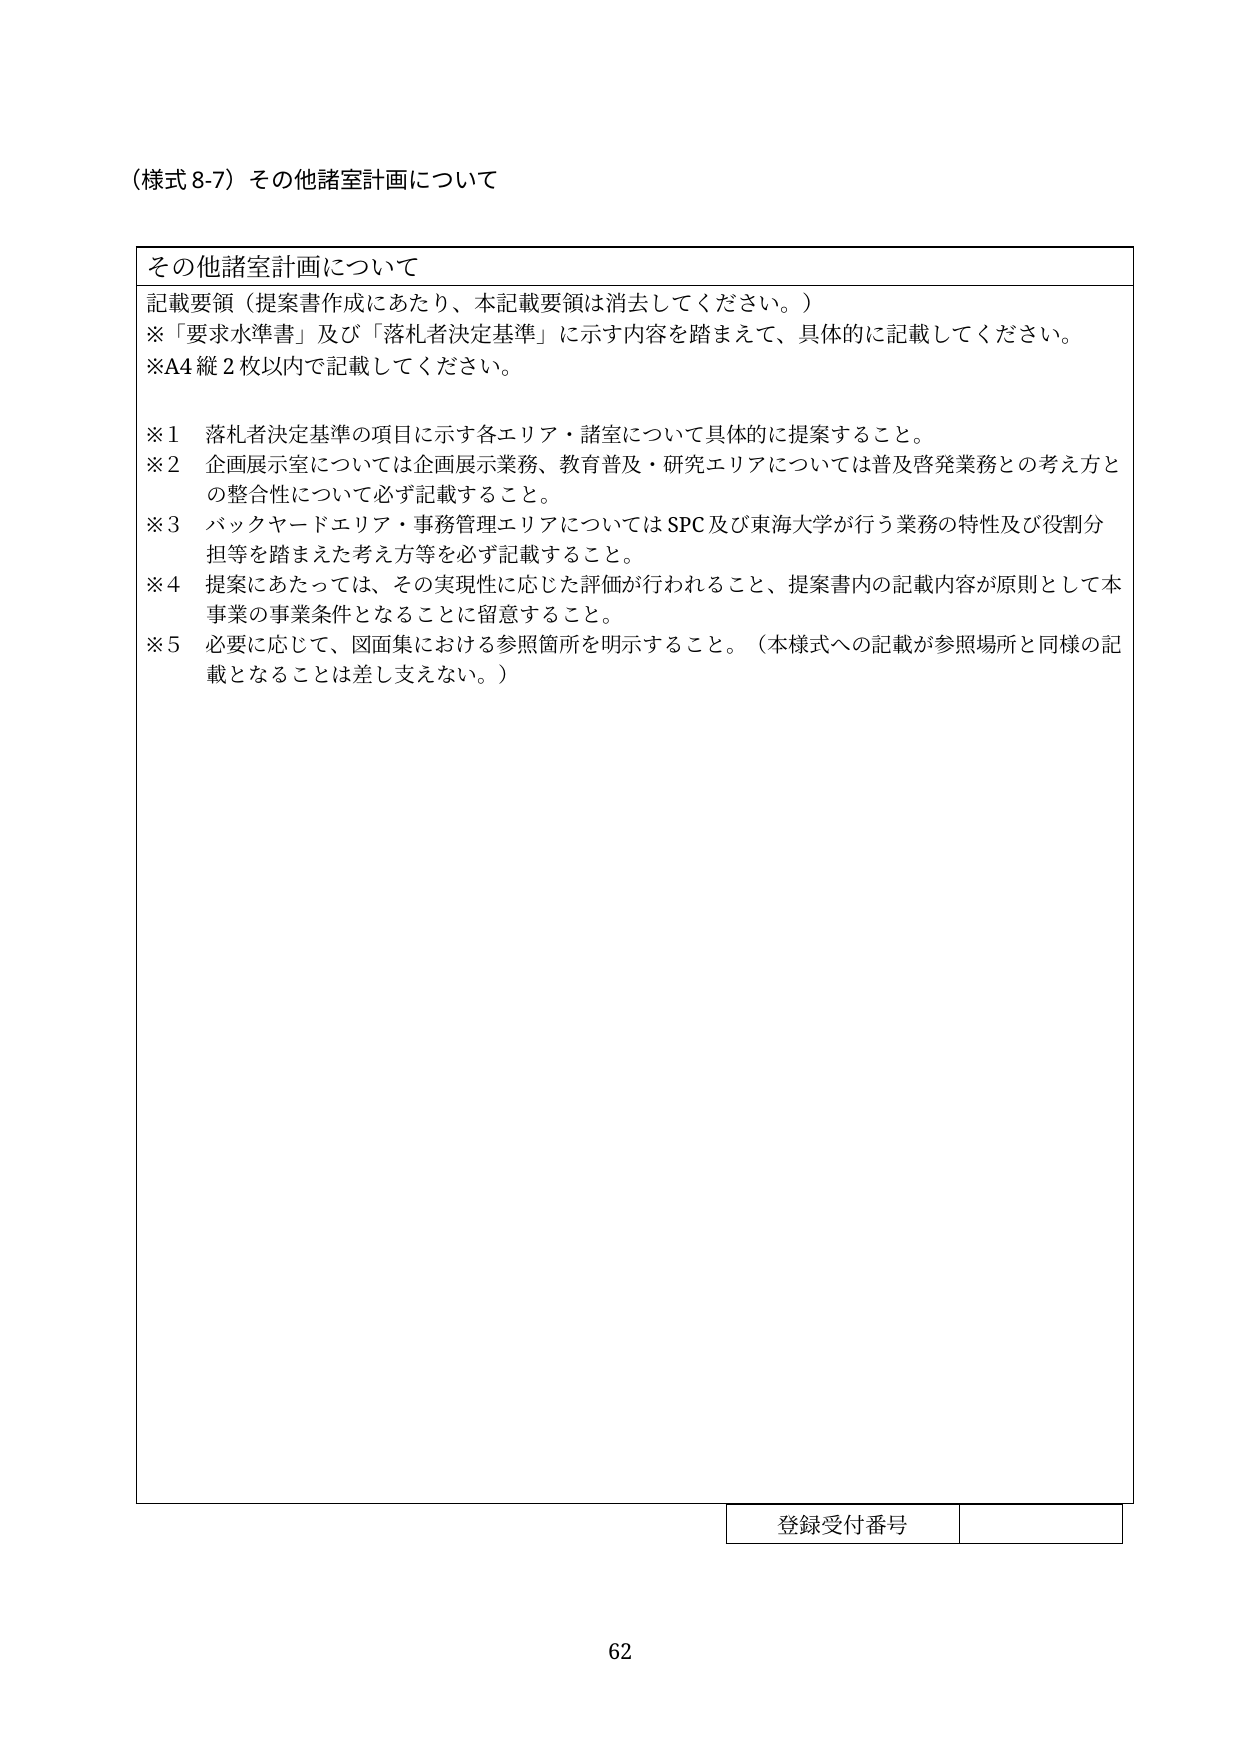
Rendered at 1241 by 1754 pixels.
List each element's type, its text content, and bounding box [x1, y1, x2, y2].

table_header その他諸室計画について [137, 248, 1133, 285]
table_header 登録受付番号 [727, 1505, 959, 1543]
table_cell 記載要領（提案書作成にあたり、本記載要領は消去してください。） ※「要求水準書」及び「落札者決定基準」に示す内容を踏まえて、具体的に記載してください。 ※A4縦2枚以内で記載してください。 ※１ 落札者決定基準の項目に示す各エリア・諸室について具体的に提案すること。 ※２ 企画展示室については企画展示業務、教育普及・研究エリアについては普及啓発業務との考え方との整合性について必ず記載すること。 ※３ バックヤードエリア・事務管理エリアについてはSPC及び東海大学が行う業務の特性及び役割分担等を踏まえた考え方等を必ず記載すること。 ※４ 提案にあたっては、その実現性に応じた評価が行われること、提案書内の記載内容が原則として本事業の事業条件となることに留意すること。 ※５ 必要に応じて、図面集における参照箇所を明示すること。（本様式への記載が参照場所と同様の記載となることは差し支えない。） [137, 286, 1133, 1503]
table_header [960, 1505, 1122, 1543]
subtitle （様式8-7）その他諸室計画について [118, 160, 1122, 198]
